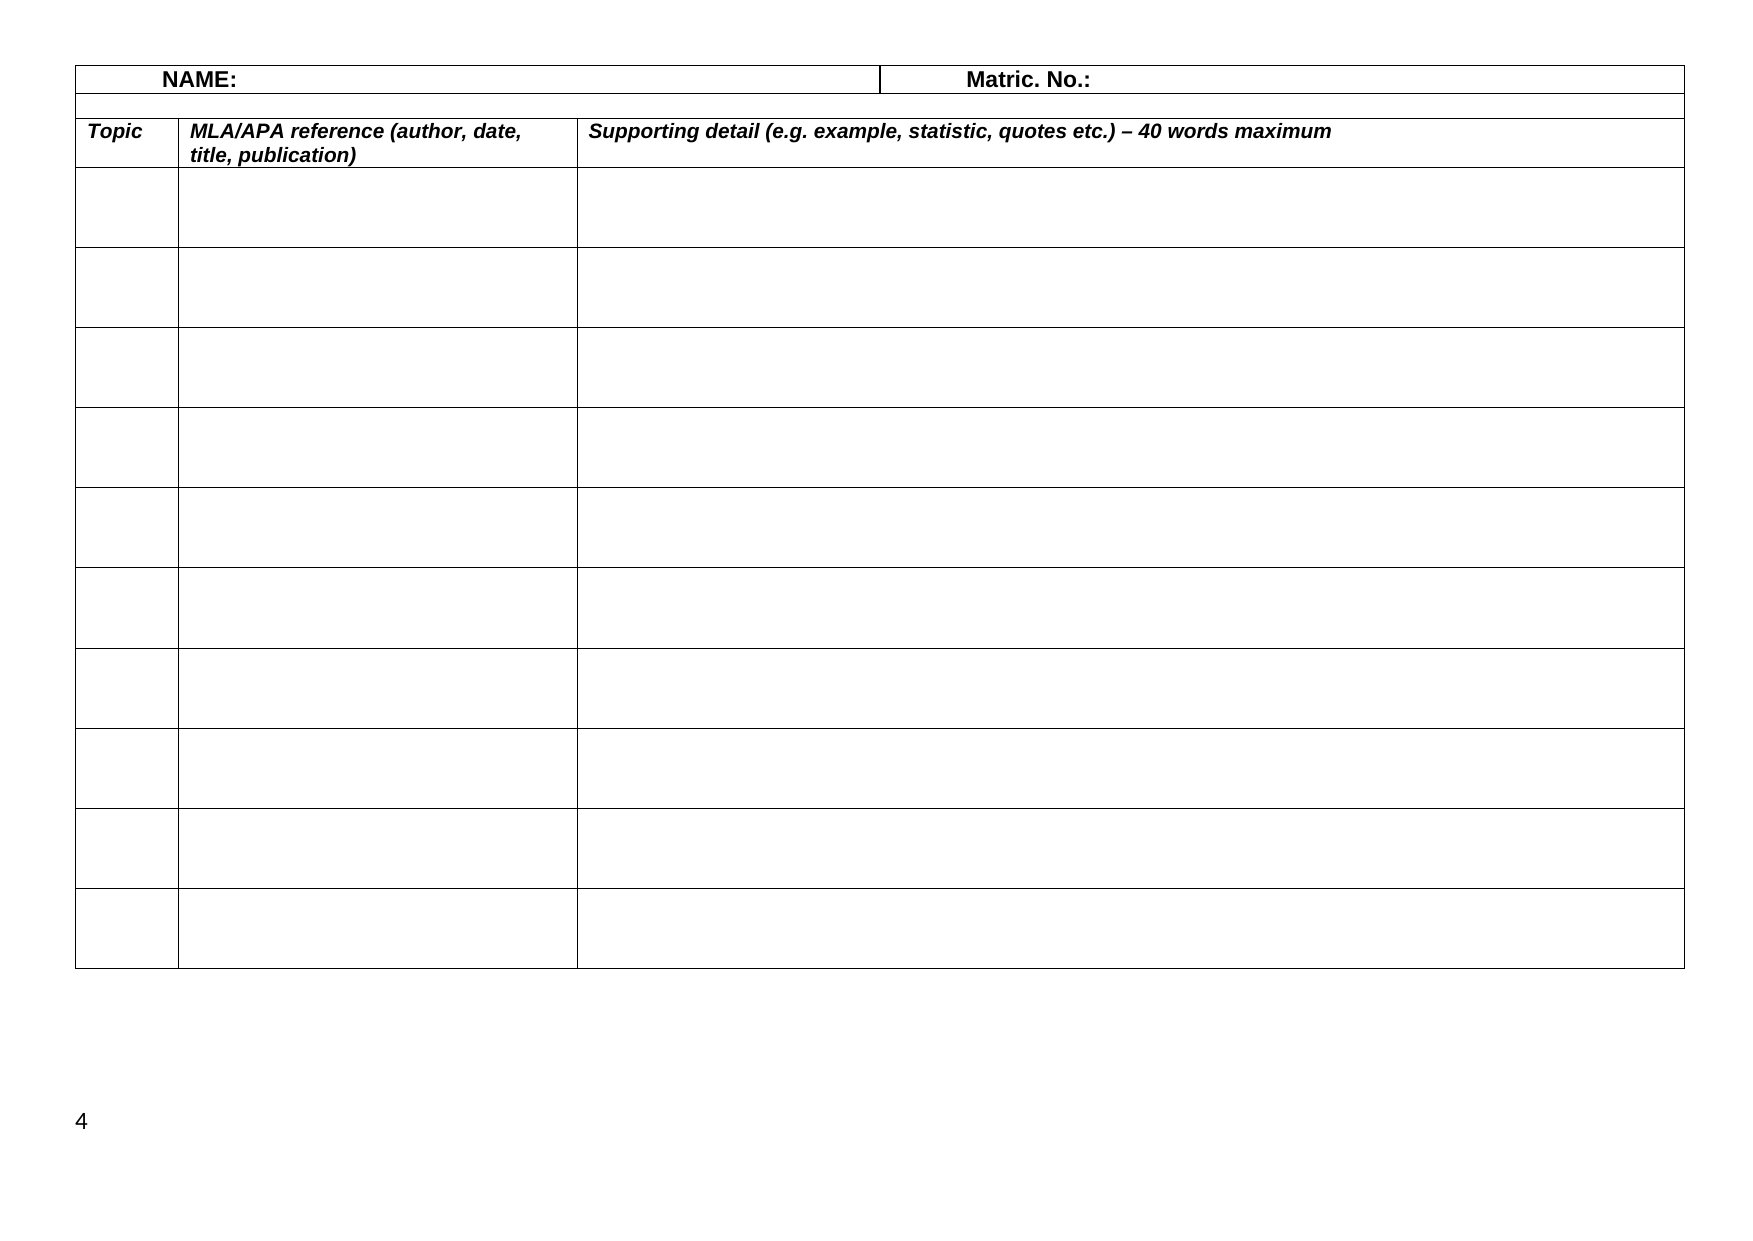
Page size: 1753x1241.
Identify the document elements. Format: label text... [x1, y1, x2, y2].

table_cell [76, 649, 178, 727]
table_cell [76, 568, 178, 647]
table_cell [578, 328, 1684, 407]
table_cell [179, 488, 577, 567]
table_cell [578, 168, 1684, 247]
table_cell Topic [76, 119, 178, 167]
table_cell [179, 408, 577, 487]
table_cell [179, 328, 577, 407]
table_cell [578, 889, 1684, 968]
table_header Matric. No.: [881, 66, 1684, 93]
table_cell MLA/APA reference (author, date, title, publication) [179, 119, 577, 167]
table_cell [76, 328, 178, 407]
table_cell [76, 809, 178, 888]
table_cell [179, 248, 577, 327]
table_header NAME: [76, 66, 879, 93]
table_cell [76, 488, 178, 567]
table_cell [578, 408, 1684, 487]
table_cell [76, 729, 178, 808]
table_cell Supporting detail (e.g. example, statistic, quotes etc.) – 40 words maximum [578, 119, 1684, 167]
table_cell [578, 809, 1684, 888]
table_cell [76, 408, 178, 487]
table_cell [179, 649, 577, 727]
table_cell [76, 889, 178, 968]
table_cell [76, 248, 178, 327]
table_cell [578, 488, 1684, 567]
table_cell [76, 168, 178, 247]
table_cell [578, 248, 1684, 327]
table_cell [76, 94, 1684, 118]
table_cell [179, 889, 577, 968]
table_cell [179, 568, 577, 647]
table_cell [179, 729, 577, 808]
table_cell [179, 809, 577, 888]
table_cell [578, 649, 1684, 727]
table_cell [179, 168, 577, 247]
table_cell [578, 568, 1684, 647]
table_cell [578, 729, 1684, 808]
